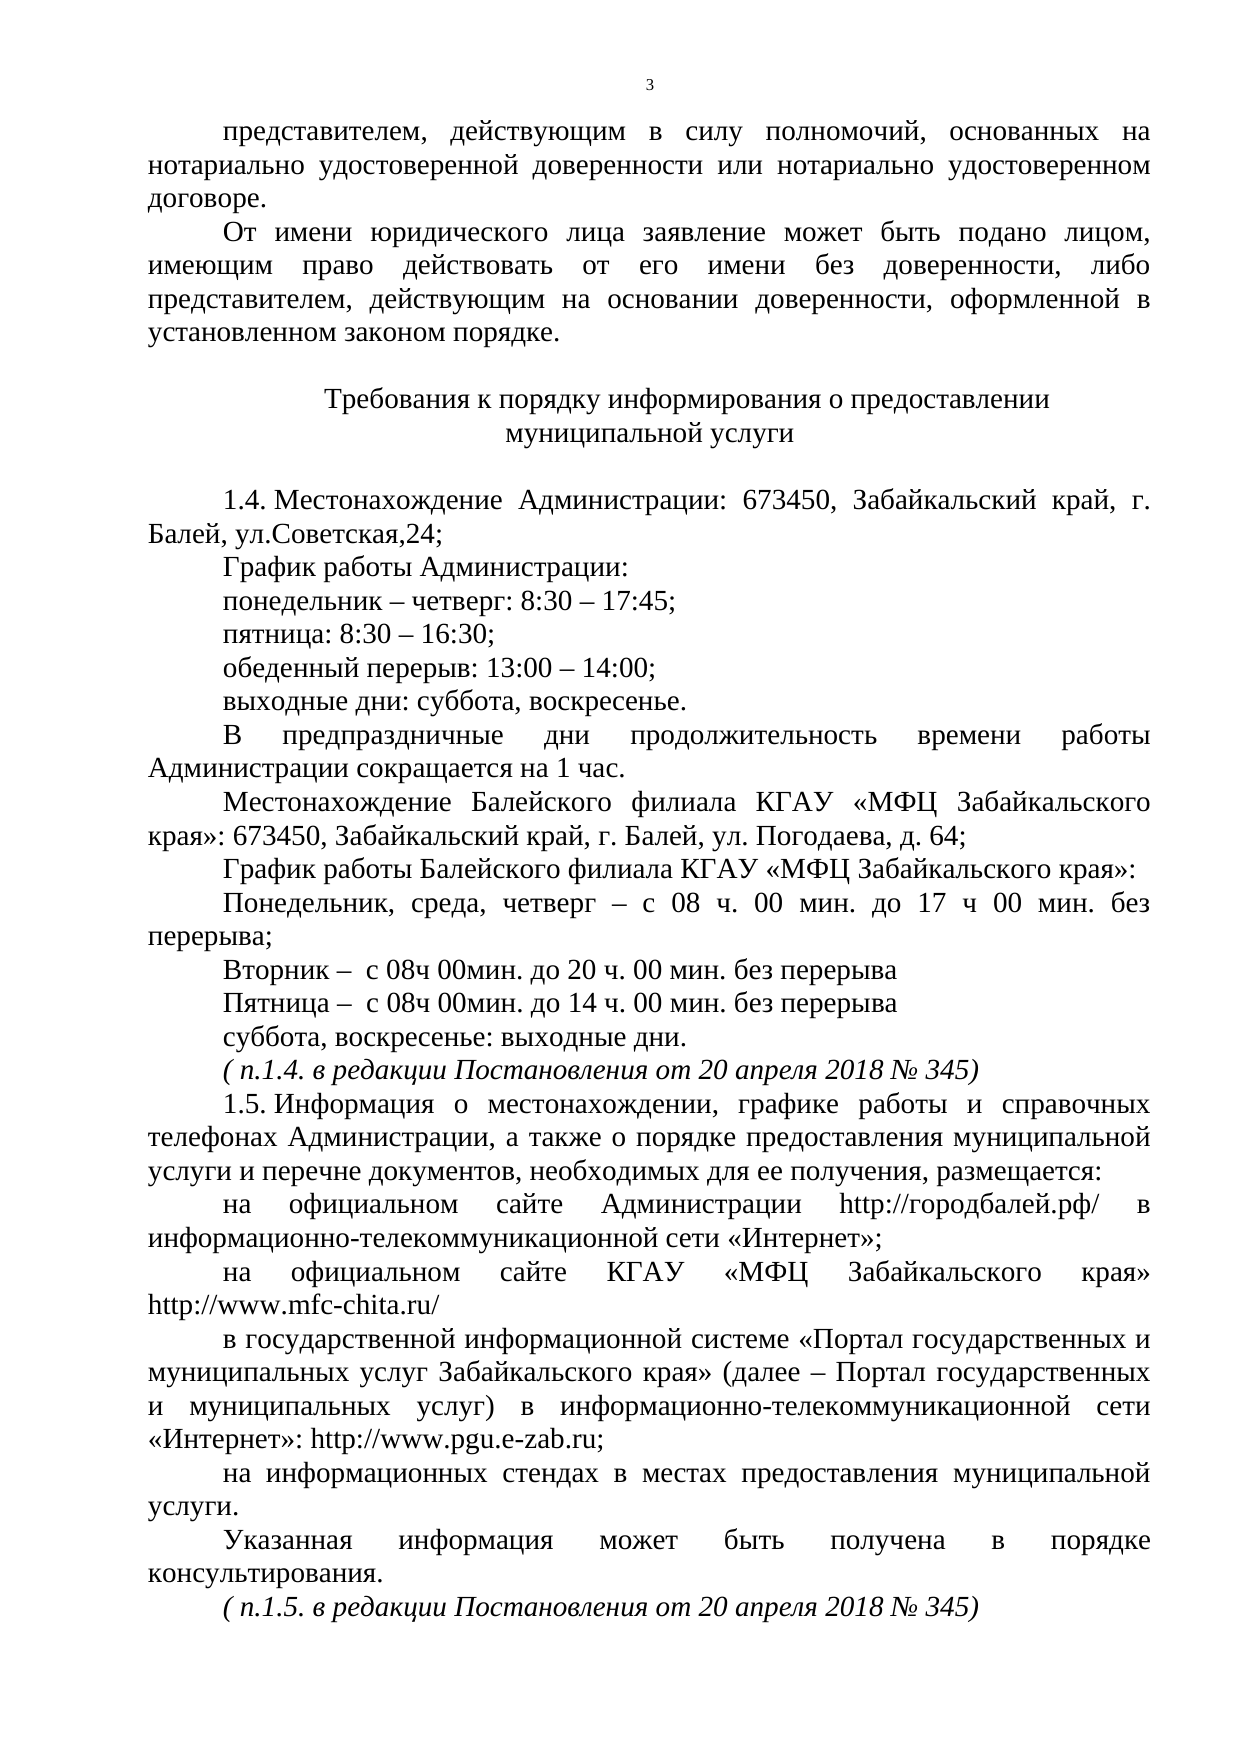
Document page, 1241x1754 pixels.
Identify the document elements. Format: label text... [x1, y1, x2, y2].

text ( п.1.5. в редакции Постановления от 20 апреля 2018 № 345) [148, 1589, 1152, 1623]
text понедельник – четверг: 8:30 – 17:45; [148, 583, 1152, 616]
text В предпраздничные дни продолжительность времени работы Администрации сокращается на 1 час. [148, 717, 1152, 784]
text График работы Балейского филиала КГАУ «МФЦ Забайкальского края»: [148, 851, 1152, 885]
text Требования к порядку информирования о предоставлении муниципальной услуги [148, 382, 1152, 449]
text на официальном сайте Администрации http://городбалей.рф/ в информационно-телекоммуникационной сети «Интернет»; [148, 1187, 1152, 1254]
text суббота, воскресенье: выходные дни. [148, 1019, 1152, 1052]
text выходные дни: суббота, воскресенье. [148, 683, 1152, 717]
text 1.5. Информация о местонахождении, графике работы и справочных телефонах Администрации, а также о порядке предоставления муниципальной услуги и перечне документов, необходимых для ее получения, размещается: [148, 1086, 1152, 1187]
text в государственной информационной системе «Портал государственных и муниципальных услуг Забайкальского края» (далее – Портал государственных и муниципальных услуг) в информационно-телекоммуникационной сети «Интернет»: http://www.pgu.e-zab.ru; [148, 1321, 1152, 1455]
text на официальном сайте КГАУ «МФЦ Забайкальского края» http://www.mfc-chita.ru/ [148, 1254, 1152, 1321]
text Пятница – с 08ч 00мин. до 14 ч. 00 мин. без перерыва [148, 985, 1152, 1019]
text 1.4. Местонахождение Администрации: 673450, Забайкальский край, г. Балей, ул.Советская,24; [148, 482, 1152, 549]
text пятница: 8:30 – 16:30; [148, 616, 1152, 650]
text на информационных стендах в местах предоставления муниципальной услуги. [148, 1455, 1152, 1522]
text От имени юридического лица заявление может быть подано лицом, имеющим право действовать от его имени без доверенности, либо представителем, действующим на основании доверенности, оформленной в установленном законом порядке. [148, 214, 1152, 348]
text Местонахождение Балейского филиала КГАУ «МФЦ Забайкальского края»: 673450, Забайкальский край, г. Балей, ул. Погодаева, д. 64; [148, 784, 1152, 851]
text Указанная информация может быть получена в порядке консультирования. [148, 1522, 1152, 1589]
text Понедельник, среда, четверг – с 08 ч. 00 мин. до 17 ч 00 мин. без перерыва; [148, 885, 1152, 952]
text обеденный перерыв: 13:00 – 14:00; [148, 650, 1152, 683]
text представителем, действующим в силу полномочий, основанных на нотариально удостоверенной доверенности или нотариально удостоверенном договоре. [148, 113, 1152, 214]
text Вторник – с 08ч 00мин. до 20 ч. 00 мин. без перерыва [148, 952, 1152, 985]
text ( п.1.4. в редакции Постановления от 20 апреля 2018 № 345) [148, 1052, 1152, 1086]
text График работы Администрации: [148, 549, 1152, 583]
